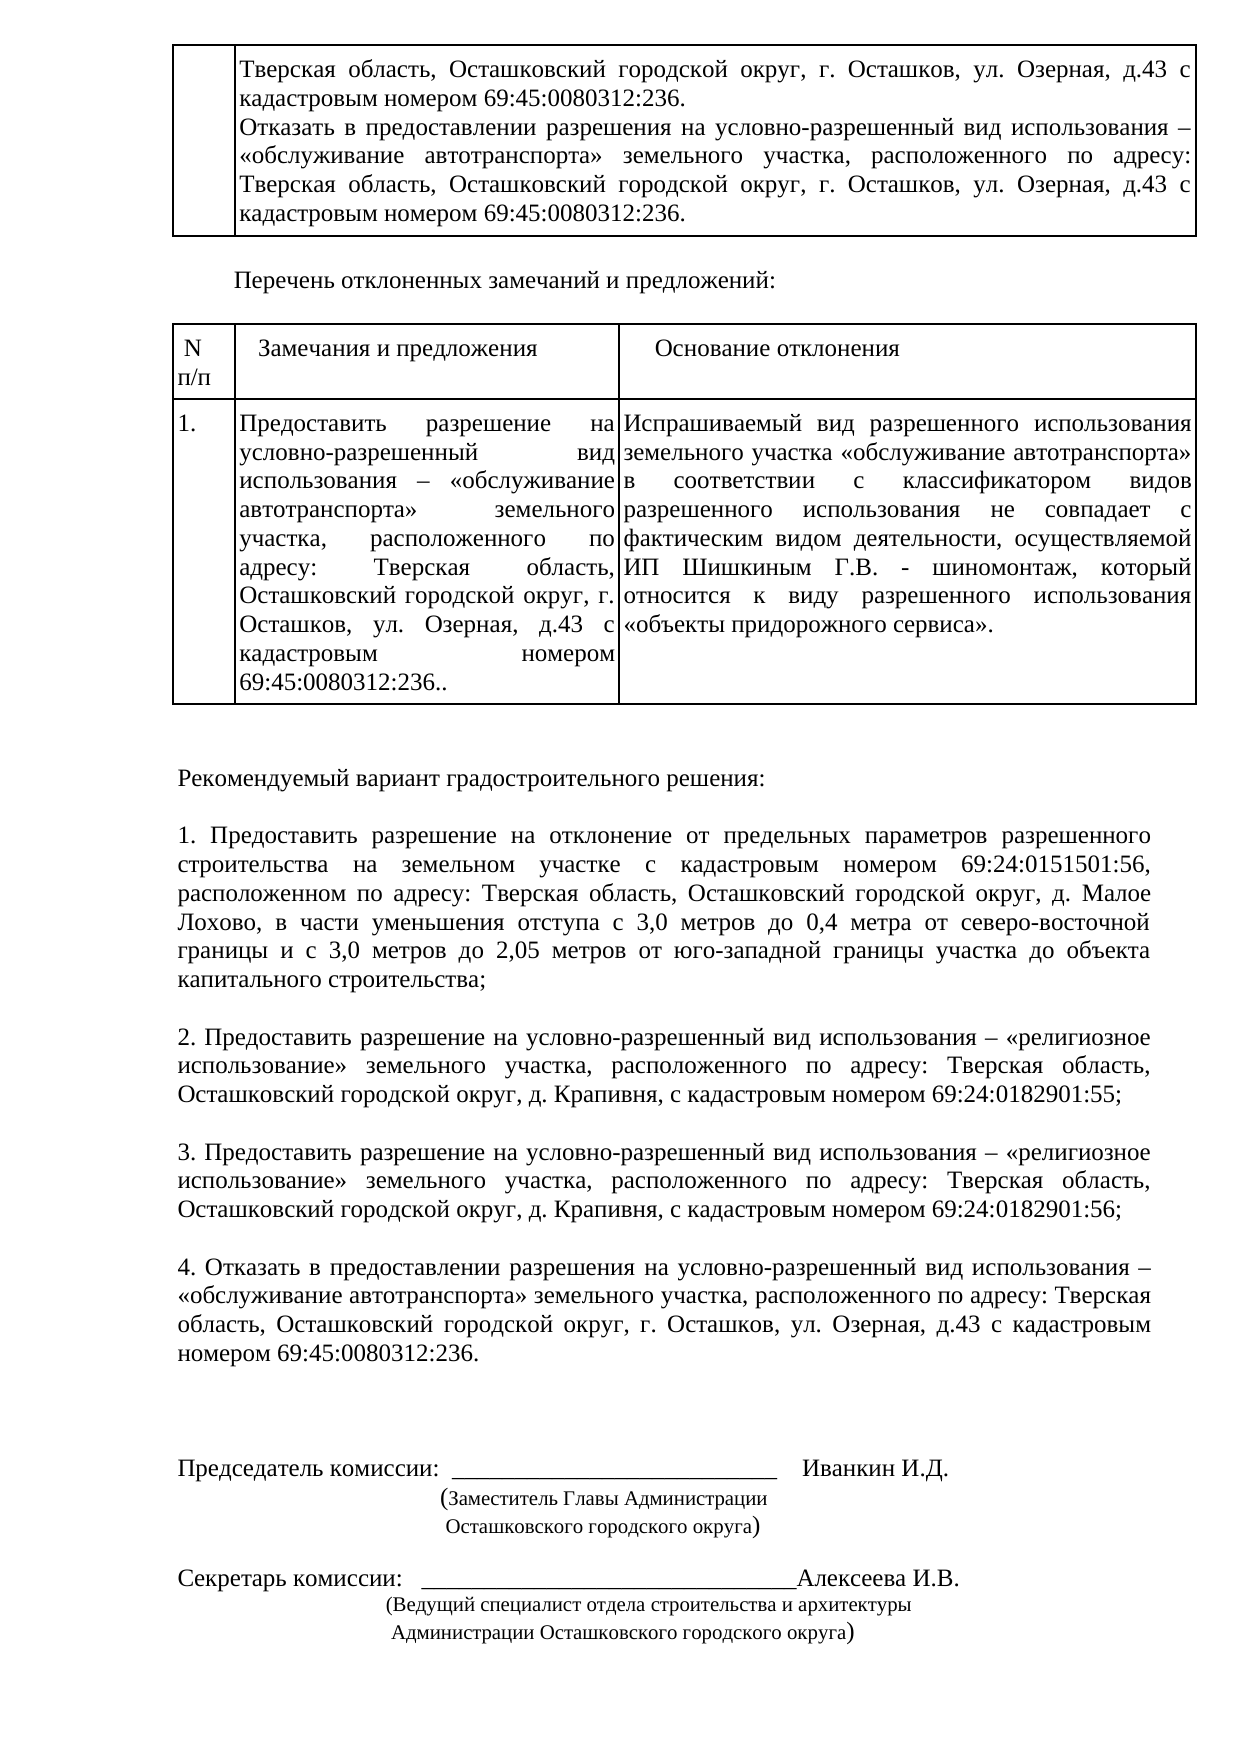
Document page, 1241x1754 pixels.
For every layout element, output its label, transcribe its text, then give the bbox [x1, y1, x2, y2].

text Секретарь комиссии: ______________________________Алексеева И.В. [177, 1563, 1152, 1592]
text (Заместитель Главы Администрации [177, 1482, 1152, 1510]
text Перечень отклоненных замечаний и предложений: [177, 265, 1152, 294]
table_cell Предоставить разрешение на условно-разрешенный вид использования – «обслуживание автотранспорта» земельного участка, расположенного по адресу: Тверская область, Осташковский городской округ, г. Осташков, ул. Озерная, д.43 с кадастровым номером 69:45:0080312:236.. [236, 400, 618, 703]
table_header N п/п [174, 325, 234, 398]
text 1. Предоставить разрешение на отклонение от предельных параметров разрешенного строительства на земельном участке с кадастровым номером 69:24:0151501:56, расположенном по адресу: Тверская область, Осташковский городской округ, д. Малое Лохово, в части уменьшения отступа с 3,0 метров до 0,4 метра от северо-восточной границы и с 3,0 метров до 2,05 метров от юго-западной границы участка до объекта капитального строительства; [177, 820, 1152, 993]
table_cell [236, 46, 1195, 234]
table_cell 4. [174, 46, 234, 234]
text Администрации Осташковского городского округа) [177, 1616, 1152, 1645]
text 2. Предоставить разрешение на условно-разрешенный вид использования – «религиозное использование» земельного участка, расположенного по адресу: Тверская область, Осташковский городской округ, д. Крапивня, с кадастровым номером 69:24:0182901:55; [177, 1022, 1152, 1108]
text Рекомендуемый вариант градостроительного решения: [177, 763, 1152, 792]
table_header Замечания и предложения [236, 325, 618, 398]
table_header Основание отклонения [620, 325, 1195, 398]
text Председатель комиссии: __________________________ Иванкин И.Д. [177, 1453, 1152, 1482]
text 4. Отказать в предоставлении разрешения на условно-разрешенный вид использования – «обслуживание автотранспорта» земельного участка, расположенного по адресу: Тверская область, Осташковский городской округ, г. Осташков, ул. Озерная, д.43 с кадастровым номером 69:45:0080312:236. [177, 1252, 1152, 1367]
table_cell 1. [174, 400, 234, 703]
text (Ведущий специалист отдела строительства и архитектуры [177, 1592, 1152, 1616]
table_cell Испрашиваемый вид разрешенного использования земельного участка «обслуживание автотранспорта» в соответствии с классификатором видов разрешенного использования не совпадает с фактическим видом деятельности, осуществляемой ИП Шишкиным Г.В. - шиномонтаж, который относится к виду разрешенного использования «объекты придорожного сервиса». [620, 400, 1195, 703]
text Осташковского городского округа) [177, 1510, 1152, 1539]
text 3. Предоставить разрешение на условно-разрешенный вид использования – «религиозное использование» земельного участка, расположенного по адресу: Тверская область, Осташковский городской округ, д. Крапивня, с кадастровым номером 69:24:0182901:56; [177, 1137, 1152, 1223]
